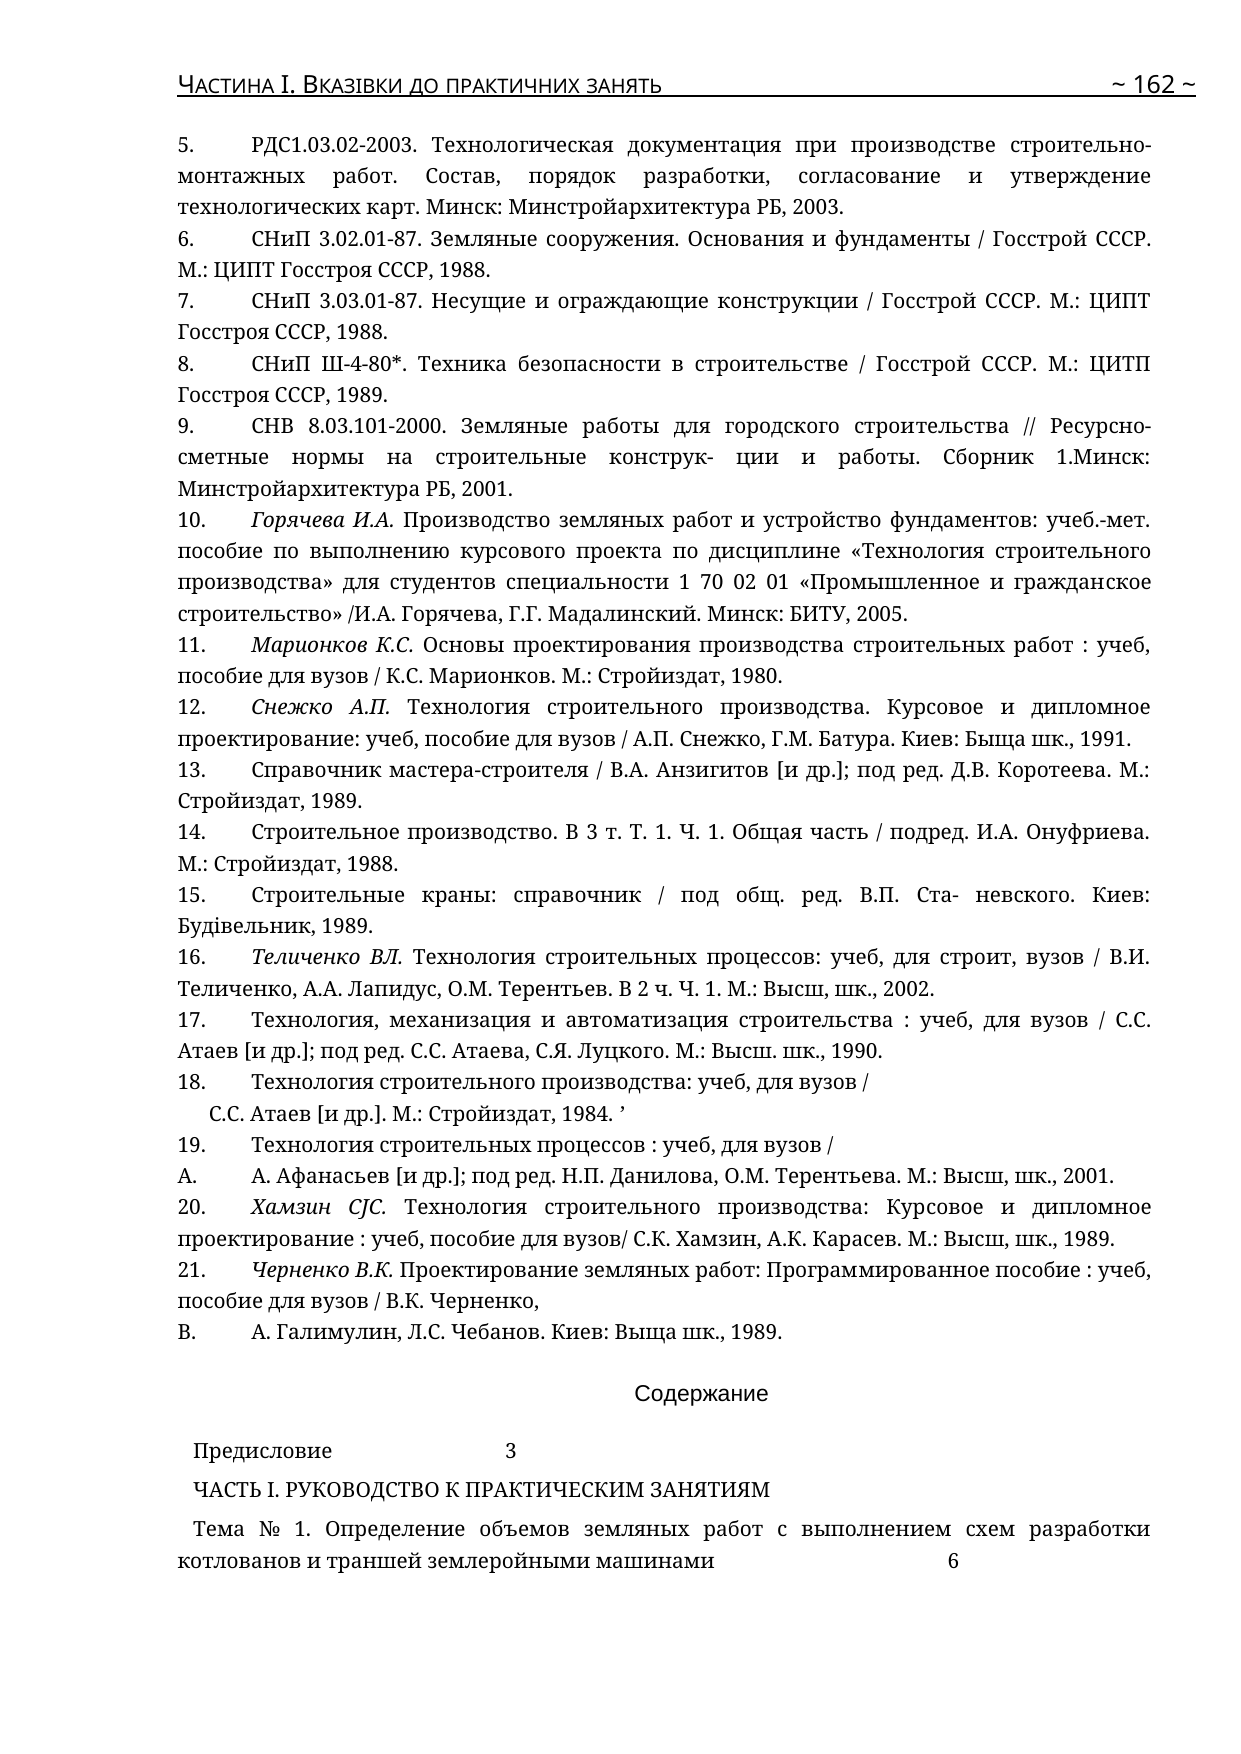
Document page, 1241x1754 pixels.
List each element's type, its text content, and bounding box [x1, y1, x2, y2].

list Черненко В.К. Проектирование земляных работ: Программированное пособие : учеб, пособие для вузов / В.К. Черненко, [177, 1255, 1152, 1314]
list СНиП Ш-4-80*. Техника безопасности в строительстве / Госстрой СССР. М.: ЦИТП Госстроя СССР, 1989. [177, 349, 1152, 408]
list СНиП 3.03.01-87. Несущие и ограждающие конструкции / Госстрой СССР. М.: ЦИПТ Госстроя СССР, 1988. [177, 286, 1152, 346]
list РДС1.03.02-2003. Технологическая документация при производстве строительно-монтажных работ. Состав, порядок разработки, согласование и утверждение технологических карт. Минск: Минстройархитектура РБ, 2003. [177, 130, 1152, 221]
list Хамзин CJC. Технология строительного производства: Курсовое и дипломное проектирование : учеб, пособие для вузов/ С.К. Хамзин, А.К. Карасев. М.: Высш, шк., 1989. [177, 1192, 1152, 1252]
list Снежко А.П. Технология строительного производства. Курсовое и дипломное проектирование: учеб, пособие для вузов / А.П. Снежко, Г.М. Батура. Киев: Быща шк., 1991. [177, 692, 1152, 752]
list Технология строительных процессов : учеб, для вузов / [177, 1130, 1152, 1158]
text С.С. Атаев [и др.]. М.: Стройиздат, 1984. ’ [177, 1099, 1152, 1127]
text Предисловие 3 [177, 1436, 1152, 1464]
list Справочник мастера-строителя / В.А. Анзигитов [и др.]; под ред. Д.В. Коротеева. М.: Стройиздат, 1989. [177, 755, 1152, 814]
list СНВ 8.03.101-2000. Земляные работы для городского строительства // Ресурсно-сметные нормы на строительные конструк- ции и работы. Сборник 1.Минск: Минстройархитектура РБ, 2001. [177, 411, 1152, 502]
list А. Галимулин, Л.С. Чебанов. Киев: Выща шк., 1989. [177, 1317, 1152, 1346]
list Строительное производство. В 3 т. Т. 1. Ч. 1. Общая часть / подред. И.А. Онуфриева. М.: Стройиздат, 1988. [177, 817, 1152, 877]
list Технология строительного производства: учеб, для вузов / [177, 1067, 1152, 1096]
list Теличенко ВЛ. Технология строительных процессов: учеб, для строит, вузов / В.И. Теличенко, А.А. Лапидус, О.М. Терентьев. В 2 ч. Ч. 1. М.: Высш, шк., 2002. [177, 942, 1152, 1002]
text Тема № 1. Определение объемов земляных работ с выполнением схем разработки котлованов и траншей землеройными машинами 6 [177, 1514, 1152, 1575]
list Строительные краны: справочник / под общ. ред. В.П. Ста- невского. Киев: Будівельник, 1989. [177, 880, 1152, 939]
list Марионков К.С. Основы проектирования производства строительных работ : учеб, пособие для вузов / К.С. Марионков. М.: Стройиздат, 1980. [177, 630, 1152, 689]
text Содержание [177, 1380, 1152, 1406]
list СНиП 3.02.01-87. Земляные сооружения. Основания и фундаменты / Госстрой СССР. М.: ЦИПТ Госстроя СССР, 1988. [177, 224, 1152, 283]
list А. Афанасьев [и др.]; под ред. Н.П. Данилова, О.М. Терентьева. М.: Высш, шк., 2001. [177, 1161, 1152, 1189]
list Горячева И.А. Производство земляных работ и устройство фундаментов: учеб.-мет. пособие по выполнению курсового проекта по дисциплине «Технология строительного производства» для студентов специальности 1 70 02 01 «Промышленное и гражданское строительство» /И.А. Горячева, Г.Г. Мадалинский. Минск: БИТУ, 2005. [177, 505, 1152, 627]
text ЧАСТЬ I. РУКОВОДСТВО К ПРАКТИЧЕСКИМ ЗАНЯТИЯМ [177, 1475, 1152, 1503]
list Технология, механизация и автоматизация строительства : учеб, для вузов / С.С. Атаев [и др.]; под ред. С.С. Атаева, С.Я. Луцкого. М.: Высш. шк., 1990. [177, 1005, 1152, 1064]
